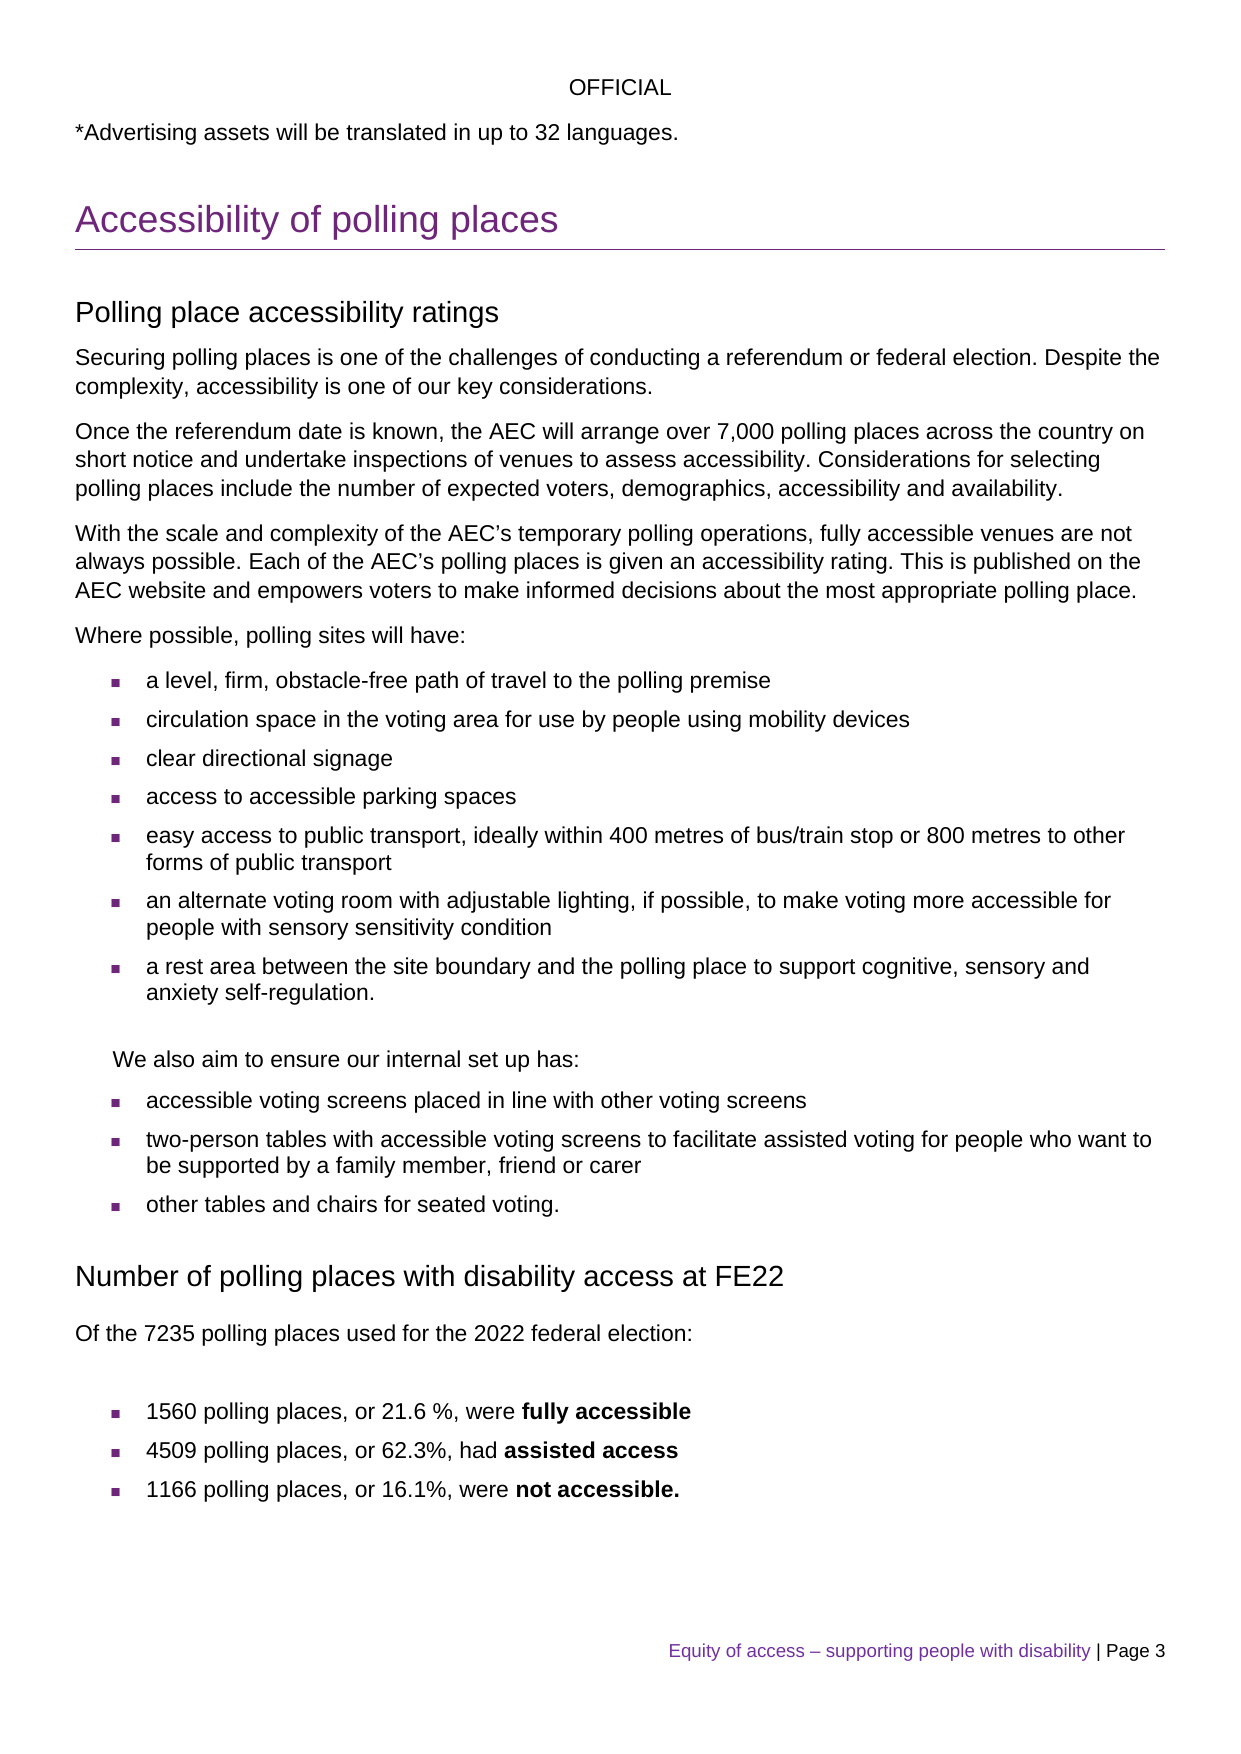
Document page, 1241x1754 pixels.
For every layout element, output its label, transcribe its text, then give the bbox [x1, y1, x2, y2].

text clear directional signage [110, 744, 1165, 771]
text Once the referendum date is known, the AEC will arrange over 7,000 polling places across the country on short notice and undertake inspections of venues to assess accessibility. Considerations for selecting polling places include the number of expected voters, demographics, accessibility and availability. [75, 418, 1165, 501]
text 1560 polling places, or 21.6 %, were fully accessible [110, 1398, 1165, 1424]
text easy access to public transport, ideally within 400 metres of bus/train stop or 800 metres to other forms of public transport [110, 822, 1165, 875]
subtitle Accessibility of polling places [75, 197, 1165, 249]
text accessible voting screens placed in line with other voting screens [110, 1087, 1165, 1113]
text circulation space in the voting area for use by people using mobility devices [110, 706, 1165, 732]
text With the scale and complexity of the AEC’s temporary polling operations, fully accessible venues are not always possible. Each of the AEC’s polling places is given an accessibility rating. This is published on the AEC website and empowers voters to make informed decisions about the most appropriate polling place. [75, 520, 1165, 603]
text an alternate voting room with adjustable lighting, if possible, to make voting more accessible for people with sensory sensitivity condition [110, 887, 1165, 940]
list Of the 7235 polling places used for the 2022 federal election: [75, 1320, 1165, 1347]
subtitle Polling place accessibility ratings [31, 296, 1165, 329]
text We also aim to ensure our internal set up has: [112, 1046, 1165, 1073]
text two-person tables with accessible voting screens to facilitate assisted voting for people who want to be supported by a family member, friend or carer [110, 1126, 1165, 1179]
subtitle Number of polling places with disability access at FE22 [31, 1259, 1165, 1293]
text access to accessible parking spaces [110, 783, 1165, 810]
text Securing polling places is one of the challenges of conducting a referendum or federal election. Despite the complexity, accessibility is one of our key considerations. [75, 344, 1165, 399]
text 1166 polling places, or 16.1%, were not accessible. [110, 1476, 1165, 1502]
text 4509 polling places, or 62.3%, had assisted access [110, 1437, 1165, 1463]
text other tables and chairs for seated voting. [110, 1191, 1165, 1218]
text a level, firm, obstacle-free path of travel to the polling premise [110, 667, 1165, 693]
text a rest area between the site boundary and the polling place to support cognitive, sensory and anxiety self-regulation. [110, 953, 1165, 1005]
text *Advertising assets will be translated in up to 32 languages. [75, 119, 1165, 145]
text Where possible, polling sites will have: [75, 622, 1165, 648]
